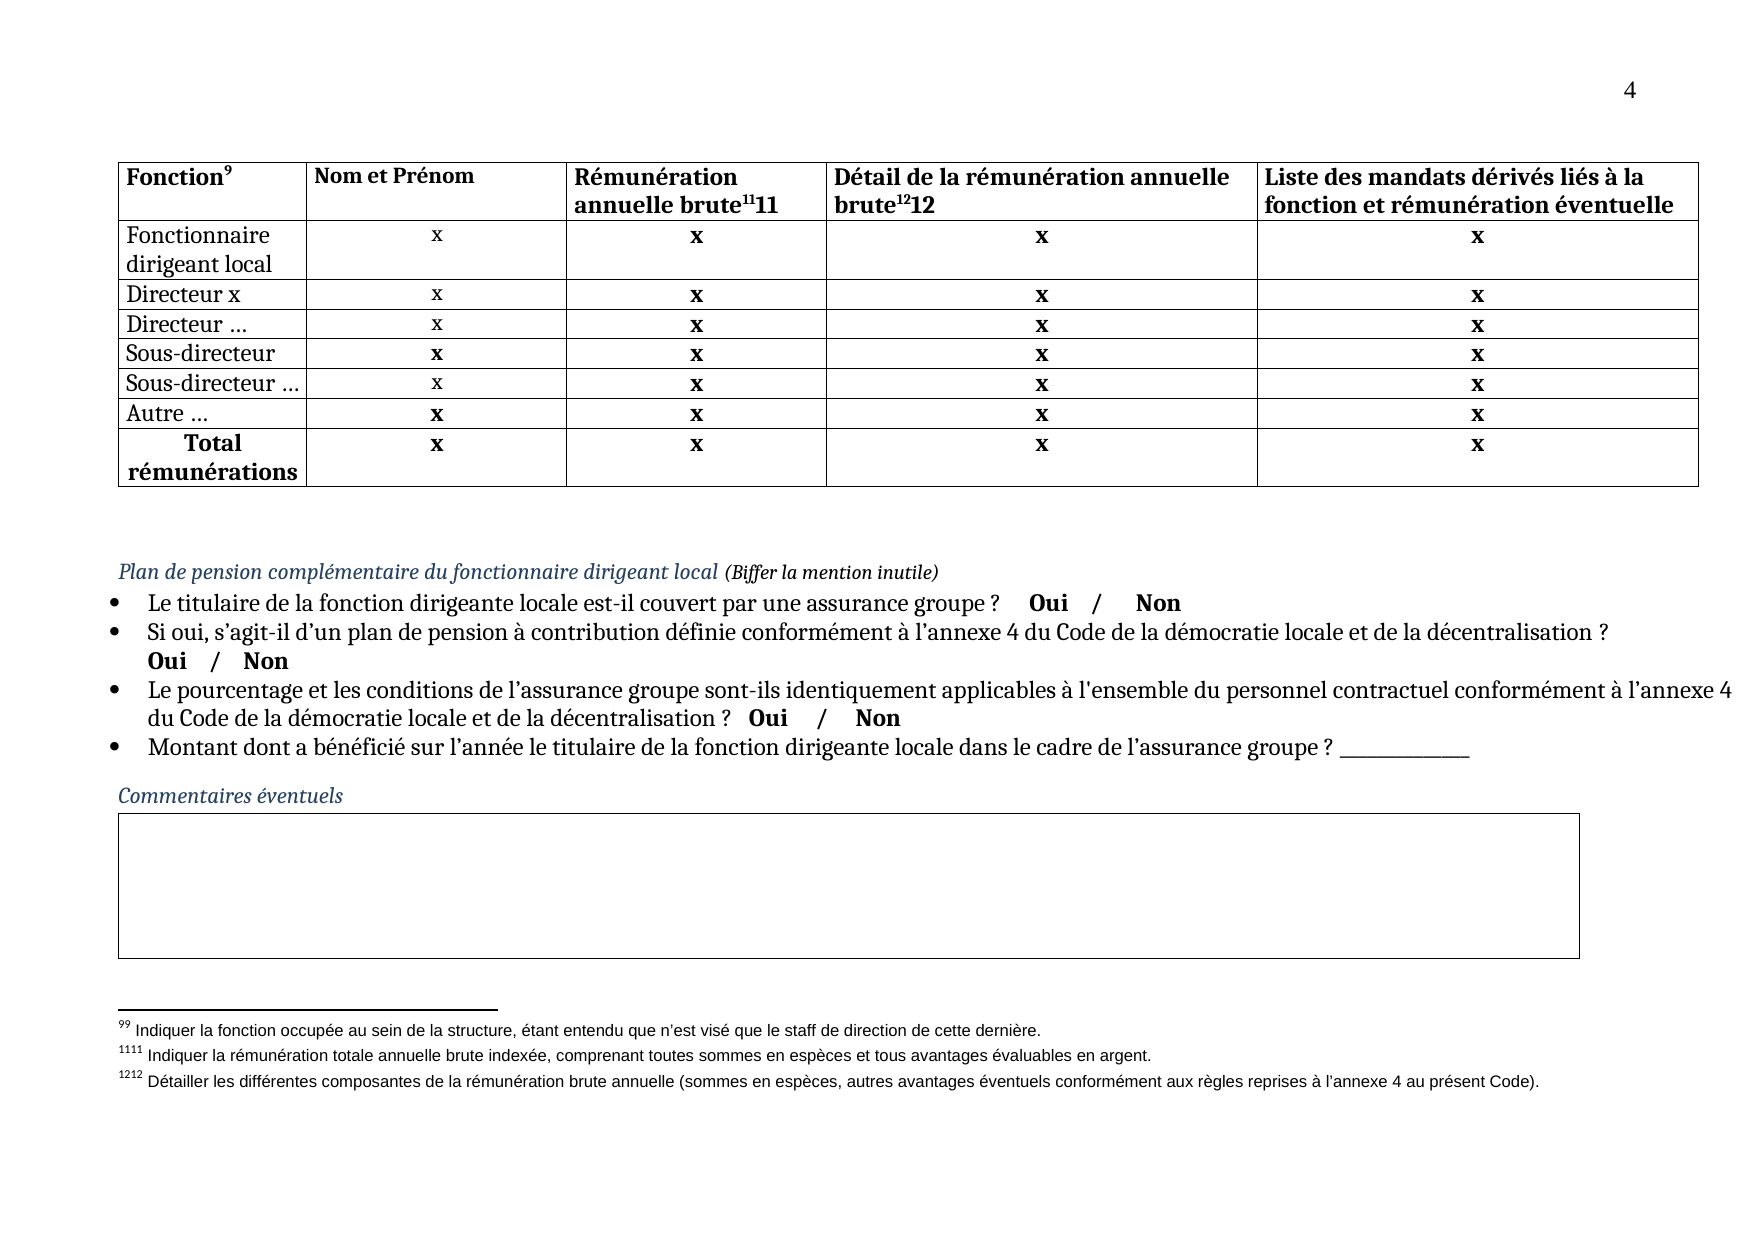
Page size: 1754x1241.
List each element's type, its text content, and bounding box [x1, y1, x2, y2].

table_header Nom et Prénom [307, 163, 566, 220]
table_cell x [567, 221, 826, 279]
table_cell x [567, 339, 826, 368]
table_header Détail de la rémunération annuelle brute12 [827, 163, 1257, 220]
table_cell x [1258, 280, 1698, 308]
table_cell Directeur x [119, 280, 306, 308]
table_cell x [307, 369, 566, 398]
table_cell Total rémunérations [119, 429, 306, 486]
table_cell x [827, 369, 1257, 398]
table_cell x [307, 339, 566, 368]
table_cell x [827, 339, 1257, 368]
table_cell x [307, 280, 566, 308]
table_cell x [307, 429, 566, 486]
list Le pourcentage et les conditions de l’assurance groupe sont-ils identiquement applicables à l'ensemble du personnel contractuel conformément à l’annexe 4 du Code de la démocratie locale et de la décentralisation ? Oui / Non [110, 676, 1739, 733]
table_cell x [1258, 339, 1698, 368]
table_cell x [567, 399, 826, 428]
table_cell x [567, 369, 826, 398]
list Si oui, s’agit-il d’un plan de pension à contribution définie conformément à l’annexe 4 du Code de la démocratie locale et de la décentralisation ? [110, 618, 1739, 647]
table_header Rémunération annuelle brute11 [567, 163, 826, 220]
table_cell x [567, 280, 826, 308]
table_cell x [1258, 399, 1698, 428]
table_cell Fonctionnaire dirigeant local [119, 221, 306, 279]
table_cell x [1258, 429, 1698, 486]
table_cell x [567, 310, 826, 338]
table_cell x [827, 310, 1257, 338]
table_header Liste des mandats dérivés liés à la fonction et rémunération éventuelle [1258, 163, 1698, 220]
table_cell Sous-directeur [119, 339, 306, 368]
table_cell x [827, 399, 1257, 428]
table_cell x [1258, 310, 1698, 338]
subtitle Commentaires éventuels [118, 783, 1636, 809]
table_cell Autre … [119, 399, 306, 428]
table_cell x [307, 221, 566, 279]
list Oui / Non [148, 647, 1739, 676]
table_cell Sous-directeur … [119, 369, 306, 398]
table_header Fonction9 [119, 163, 306, 220]
table_cell x [307, 399, 566, 428]
list Le titulaire de la fonction dirigeante locale est-il couvert par une assurance groupe ? Oui / Non [110, 589, 1739, 618]
table_cell x [827, 280, 1257, 308]
table_cell x [827, 221, 1257, 279]
table_cell x [827, 429, 1257, 486]
table_cell x [1258, 221, 1698, 279]
table_cell x [567, 429, 826, 486]
subtitle Plan de pension complémentaire du fonctionnaire dirigeant local (Biffer la mention inutile) [118, 559, 1636, 586]
table_cell x [307, 310, 566, 338]
table_header [119, 814, 1579, 958]
list Montant dont a bénéficié sur l’année le titulaire de la fonction dirigeante locale dans le cadre de l’assurance groupe ? ______________ [110, 733, 1739, 762]
table_cell x [1258, 369, 1698, 398]
table_cell Directeur … [119, 310, 306, 338]
